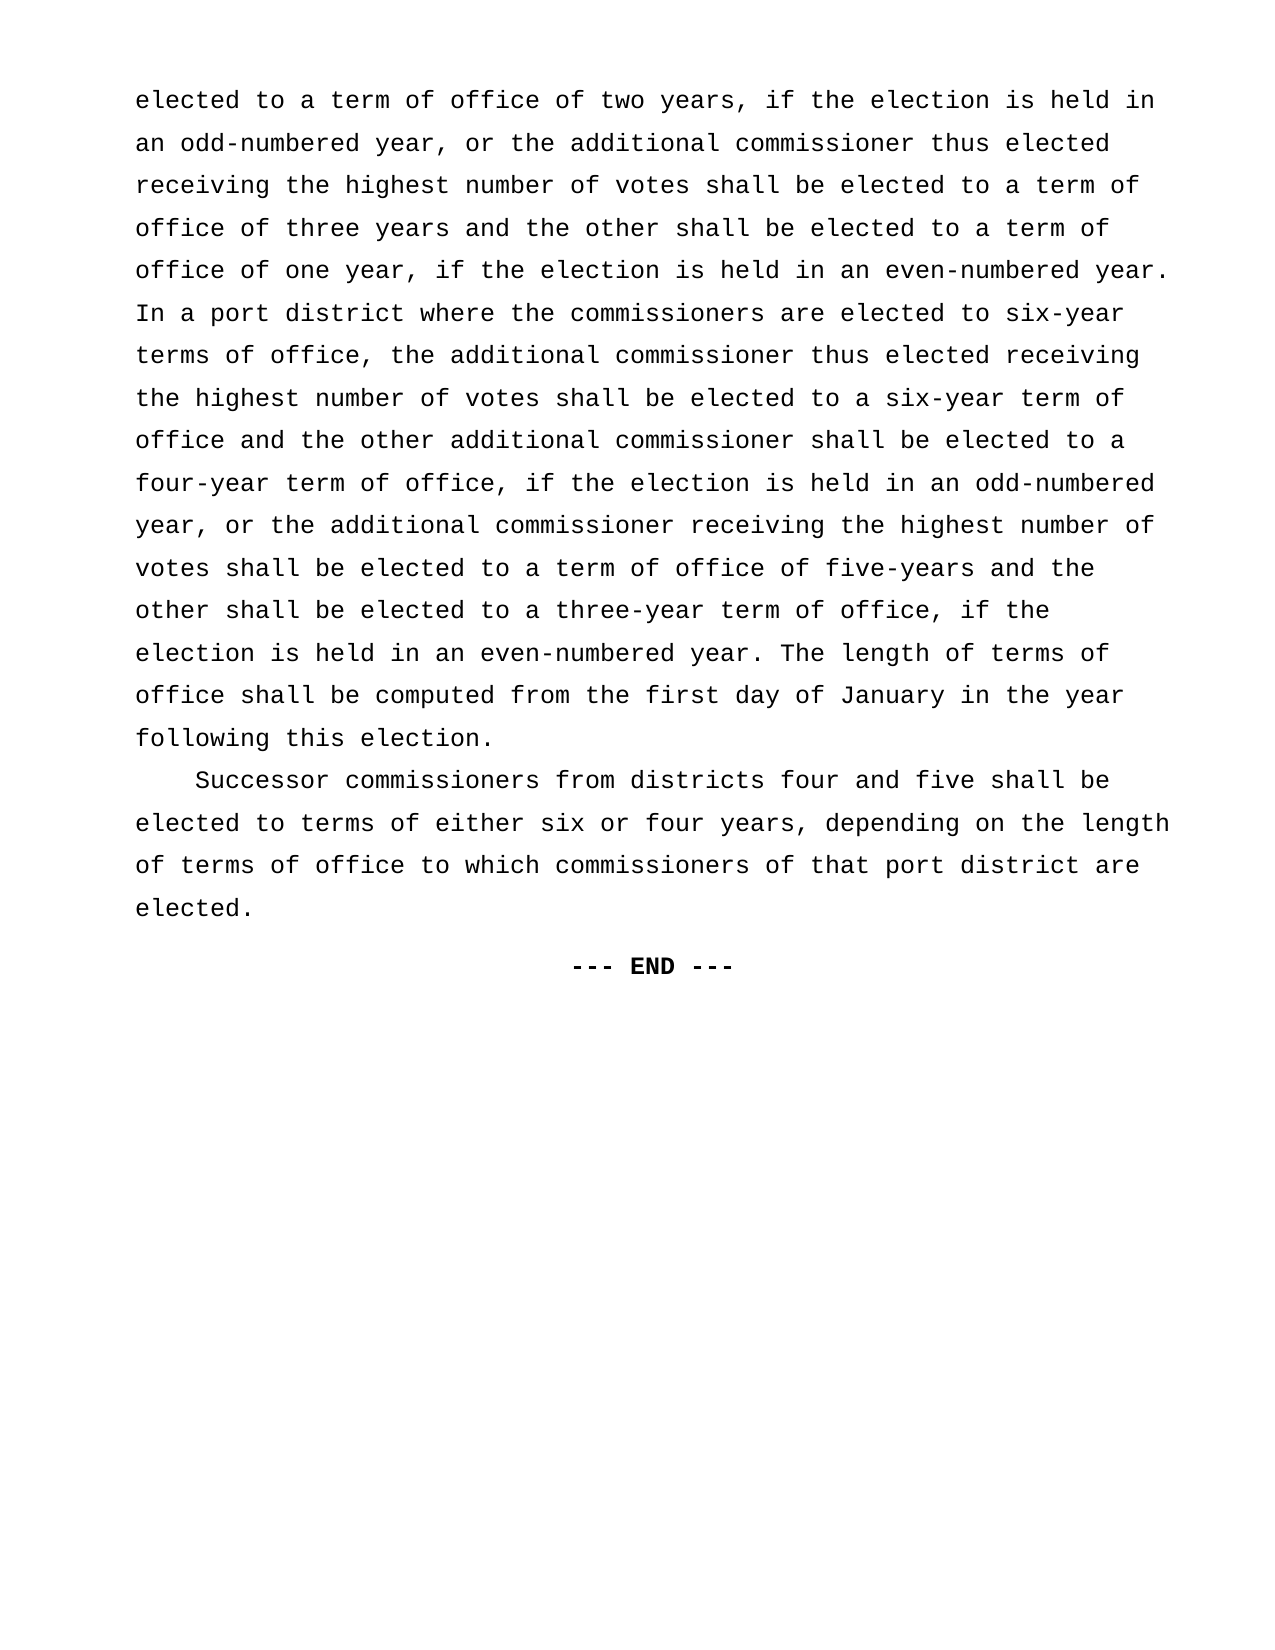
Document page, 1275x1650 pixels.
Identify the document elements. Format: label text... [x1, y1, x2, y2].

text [135, 75, 1170, 755]
text --- END --- [135, 953, 1170, 982]
text Successor commissioners from districts four and five shall be elected to terms of either six or four years, depending on the length of terms of office to which commissioners of that port district are elected. [135, 755, 1170, 925]
